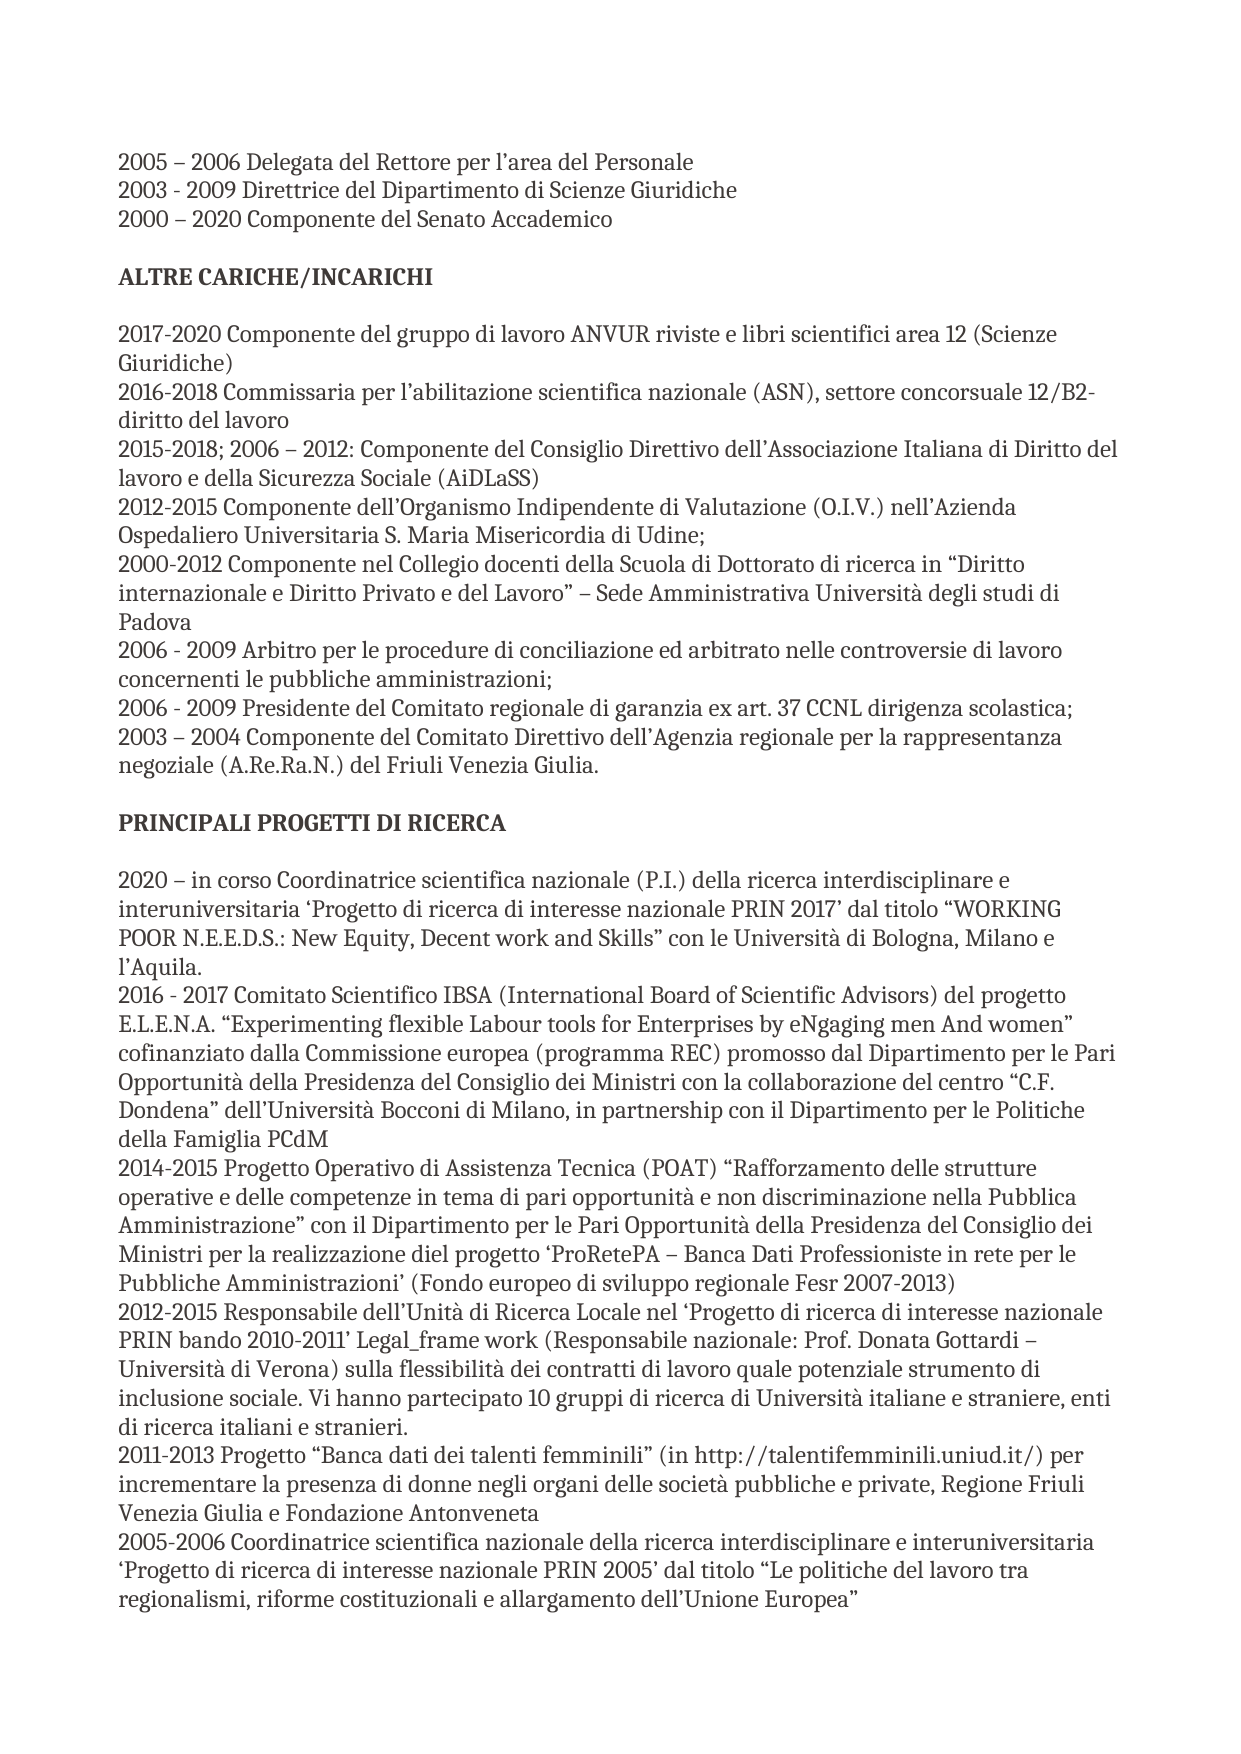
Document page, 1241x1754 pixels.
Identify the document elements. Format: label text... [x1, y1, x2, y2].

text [118, 838, 1122, 1614]
text 2017-2020 Componente del gruppo di lavoro ANVUR riviste e libri scientifici area 12 (Scienze Giuridiche) 2016-2018 Commissaria per l’abilitazione scientifica nazionale (ASN), settore concorsuale 12/B2-diritto del lavoro [118, 291, 1122, 435]
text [118, 148, 1122, 291]
text 2015-2018; 2006 – 2012: Componente del Consiglio Direttivo dell’Associazione Italiana di Diritto del lavoro e della Sicurezza Sociale (AiDLaSS) 2012-2015 Componente dell’Organismo Indipendente di Valutazione (O.I.V.) nell’Azienda Ospedaliero Universitaria S. Maria Misericordia di Udine; 2000-2012 Componente nel Collegio docenti della Scuola di Dottorato di ricerca in “Diritto internazionale e Diritto Privato e del Lavoro” – Sede Amministrativa Università degli studi di Padova 2006 - 2009 Arbitro per le procedure di conciliazione ed arbitrato nelle controversie di lavoro concernenti le pubbliche amministrazioni; 2006 - 2009 Presidente del Comitato regionale di garanzia ex art. 37 CCNL dirigenza scolastica; 2003 – 2004 Componente del Comitato Direttivo dell’Agenzia regionale per la rappresentanza negoziale (A.Re.Ra.N.) del Friuli Venezia Giulia. PRINCIPALI PROGETTI DI RICERCA [118, 435, 1122, 838]
